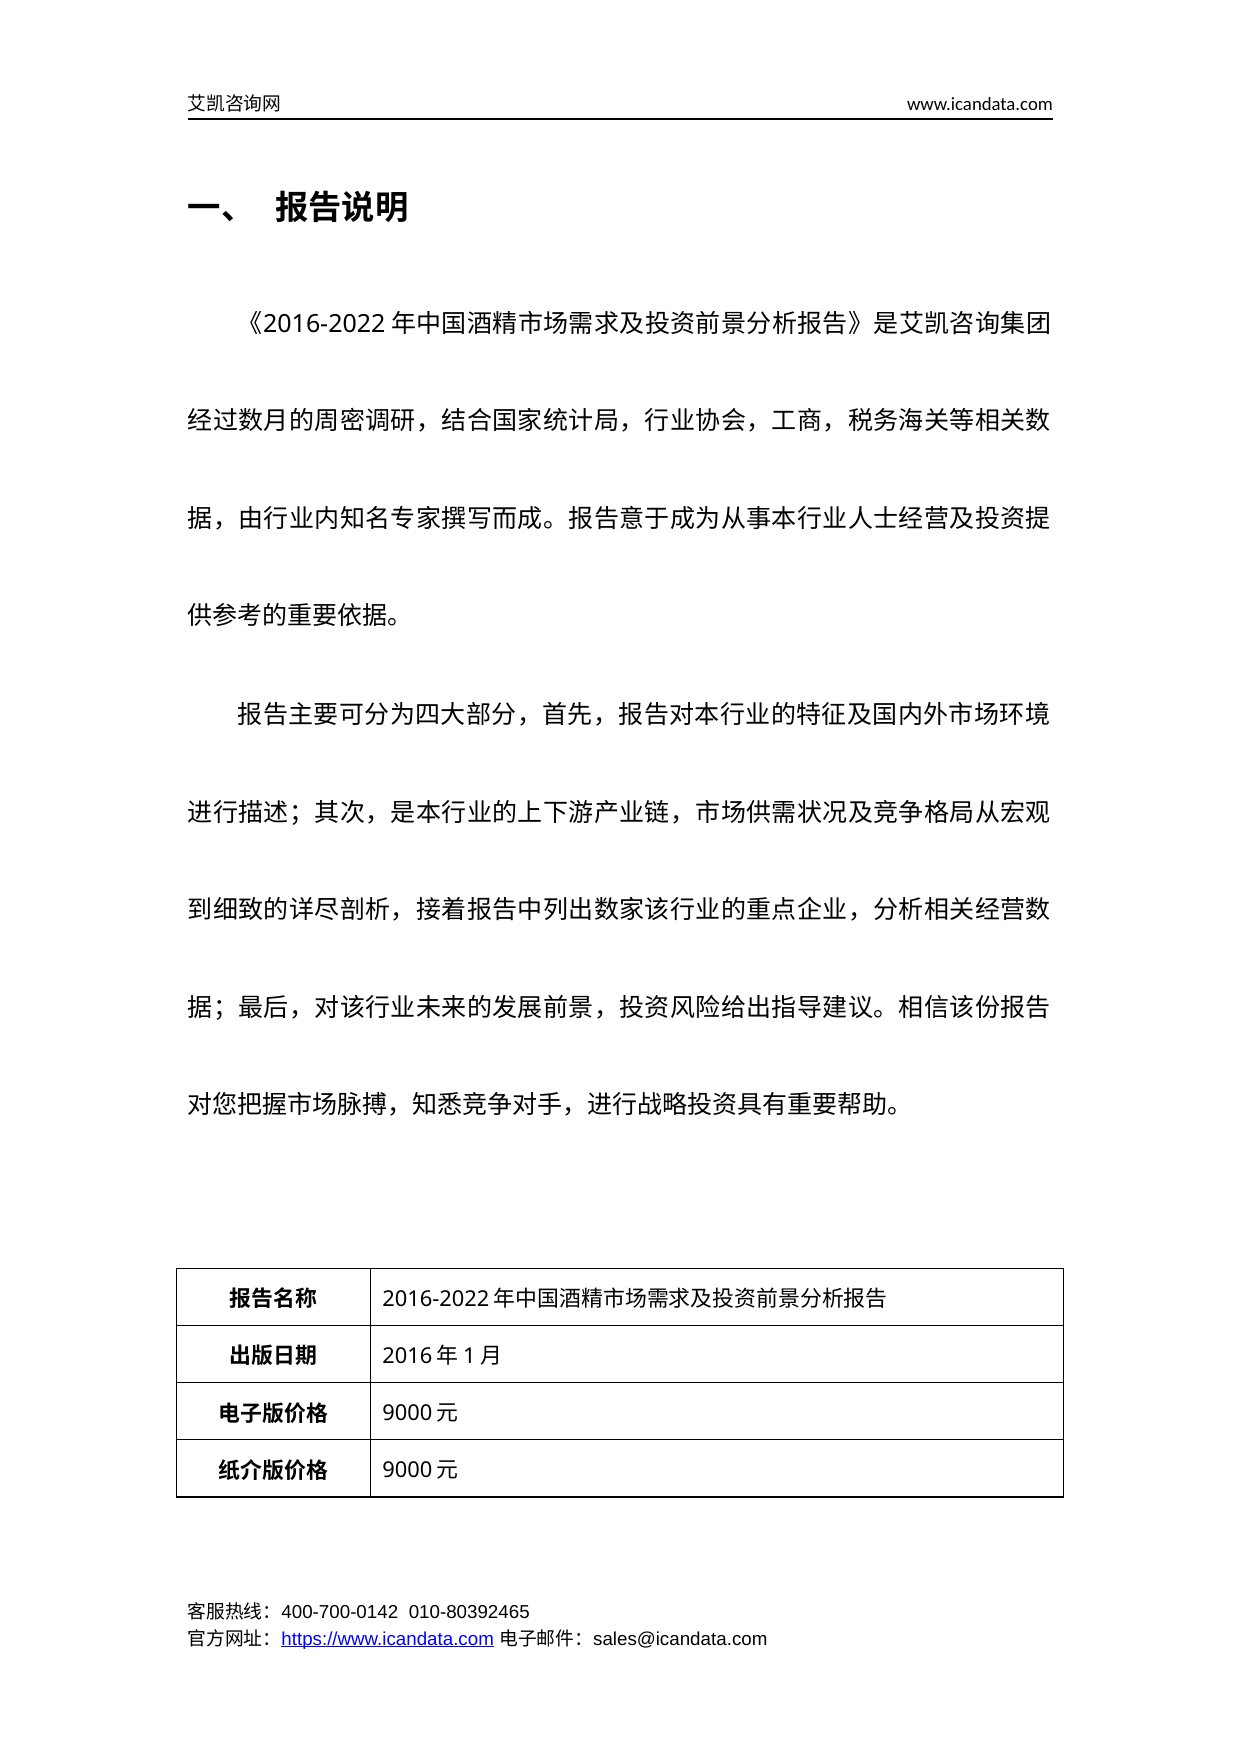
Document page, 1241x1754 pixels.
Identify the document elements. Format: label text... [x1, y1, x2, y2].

table_cell 纸介版价格 [177, 1440, 370, 1496]
table_cell 9000元 [371, 1383, 1063, 1439]
table_cell 2016年1月 [371, 1326, 1063, 1382]
text 报告主要可分为四大部分，首先，报告对本行业的特征及国内外市场环境进行描述；其次，是本行业的上下游产业链，市场供需状况及竞争格局从宏观到细致的详尽剖析，接着报告中列出数家该行业的重点企业，分析相关经营数据；最后，对该行业未来的发展前景，投资风险给出指导建议。相信该份报告对您把握市场脉搏，知悉竞争对手，进行战略投资具有重要帮助。 [187, 681, 1053, 1136]
table_header 2016-2022年中国酒精市场需求及投资前景分析报告 [371, 1269, 1063, 1325]
text 《2016-2022年中国酒精市场需求及投资前景分析报告》是艾凯咨询集团经过数月的周密调研，结合国家统计局，行业协会，工商，税务海关等相关数据，由行业内知名专家撰写而成。报告意于成为从事本行业人士经营及投资提供参考的重要依据。 [187, 289, 1053, 646]
table_cell 9000元 [371, 1440, 1063, 1496]
table_cell 出版日期 [177, 1326, 370, 1382]
table_cell 电子版价格 [177, 1383, 370, 1439]
subtitle 报告说明 [187, 172, 1053, 237]
table_header 报告名称 [177, 1269, 370, 1325]
